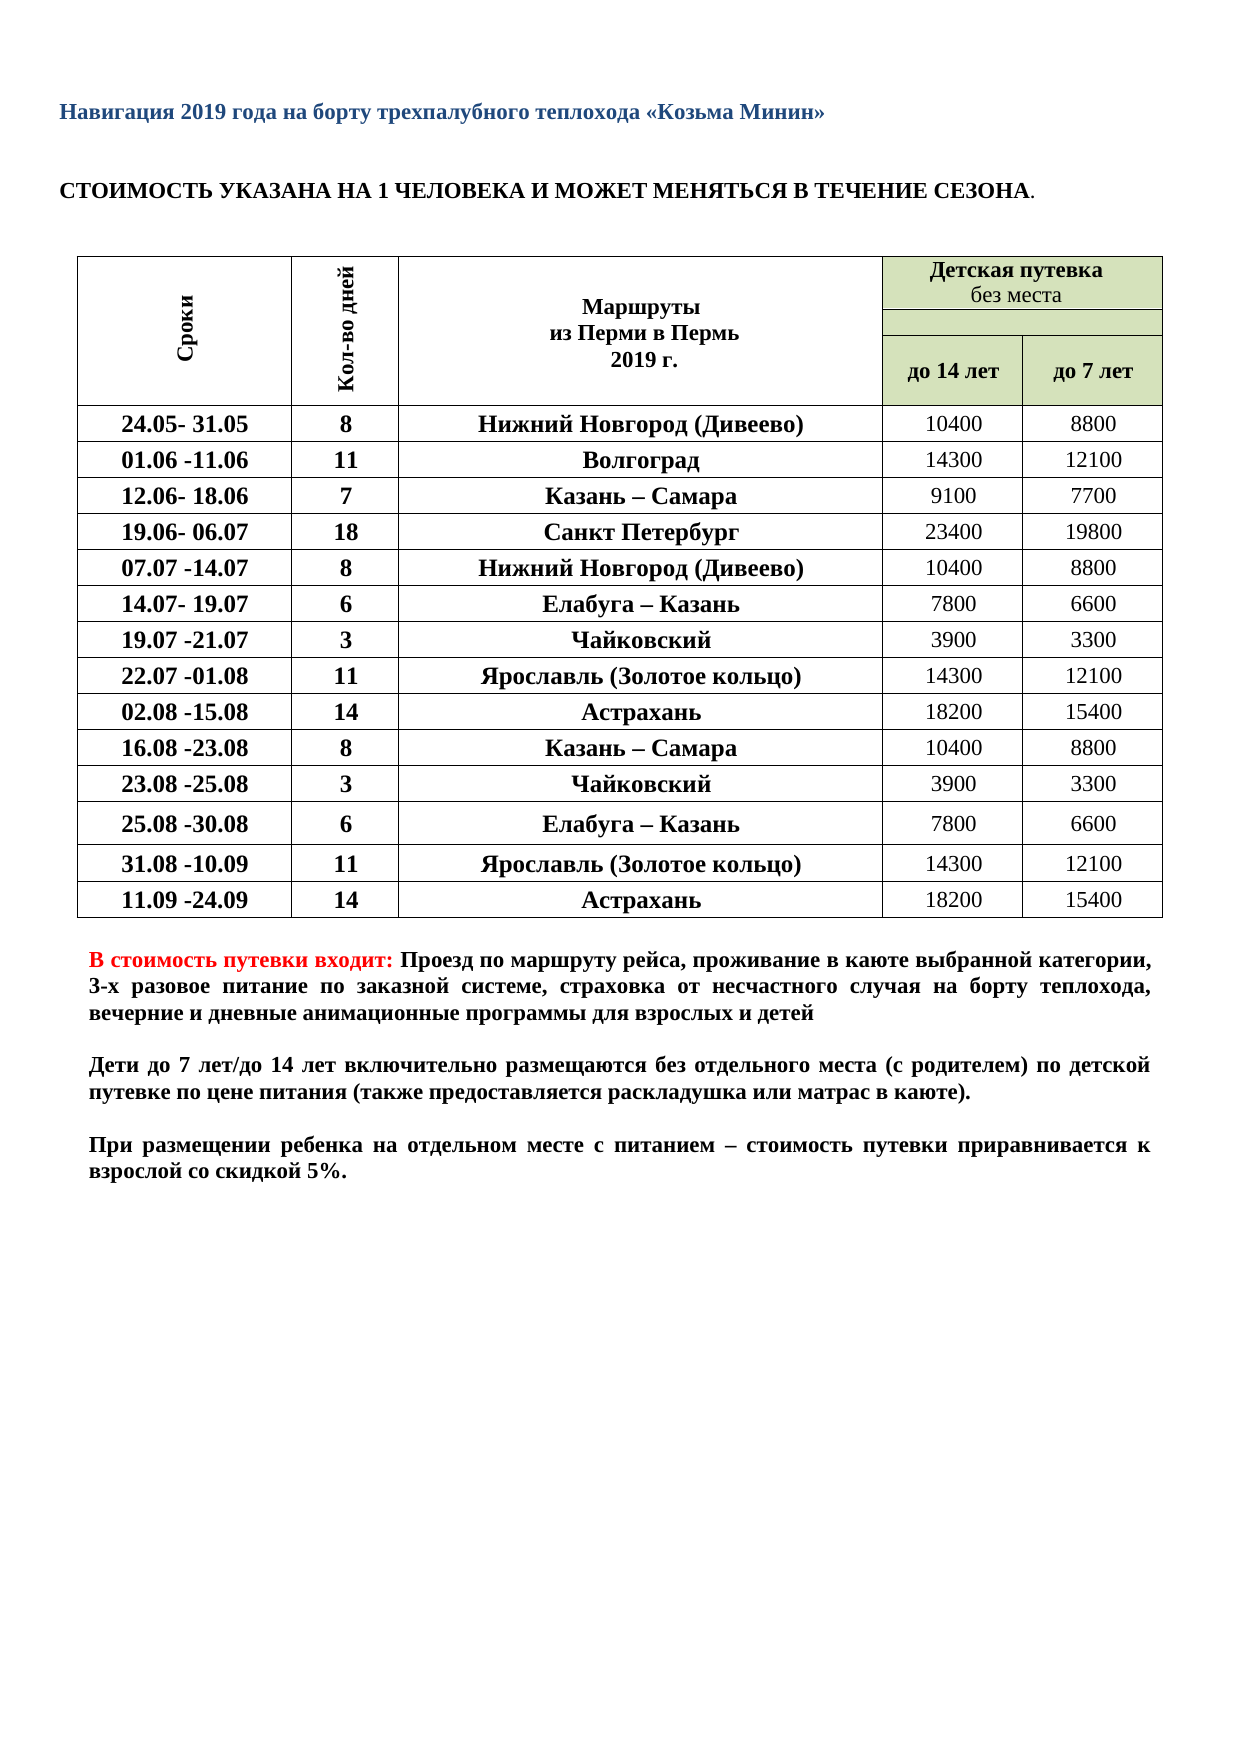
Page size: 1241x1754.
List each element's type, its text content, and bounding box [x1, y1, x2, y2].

table_cell 12.06- 18.06 [78, 478, 291, 513]
table_header Кол-во дней [292, 257, 398, 405]
table_cell Санкт Петербург [399, 514, 882, 549]
table_cell 12100 [1023, 658, 1162, 693]
table_cell Чайковский [399, 766, 882, 801]
table_cell Астрахань [399, 882, 882, 917]
table_cell 14300 [883, 658, 1022, 693]
table_cell [883, 310, 1162, 335]
table_cell 10400 [883, 730, 1022, 765]
table_cell 14300 [883, 845, 1022, 881]
table_cell 12100 [1023, 845, 1162, 881]
table_cell 23.08 -25.08 [78, 766, 291, 801]
text В стоимость путевки входит: Проезд по маршруту рейса, проживание в каюте выбранной категории, 3-х разовое питание по заказной системе, страховка от несчастного случая на борту теплохода, вечерние и дневные анимационные программы для взрослых и детей [89, 946, 1152, 1025]
table_cell 11 [292, 442, 398, 477]
table_cell 14300 [883, 442, 1022, 477]
table_cell 18200 [883, 694, 1022, 729]
table_cell 7700 [1023, 478, 1162, 513]
table_cell 9100 [883, 478, 1022, 513]
table_cell 15400 [1023, 882, 1162, 917]
table_cell 10400 [883, 406, 1022, 441]
table_cell 19.06- 06.07 [78, 514, 291, 549]
text СТОИМОСТЬ УКАЗАНА НА 1 ЧЕЛОВЕКА И МОЖЕТ МЕНЯТЬСЯ В ТЕЧЕНИЕ СЕЗОНА. [59, 177, 1176, 203]
table_cell Астрахань [399, 694, 882, 729]
table_cell 3900 [883, 766, 1022, 801]
table_cell 11 [292, 658, 398, 693]
table_cell 6 [292, 802, 398, 844]
table_cell 3900 [883, 622, 1022, 657]
table_cell до 7 лет [1023, 336, 1162, 405]
table_cell Казань – Самара [399, 478, 882, 513]
table_cell 31.08 -10.09 [78, 845, 291, 881]
table_cell 7 [292, 478, 398, 513]
table_header Детская путевка без места [883, 257, 1162, 308]
text Дети до 7 лет/до 14 лет включительно размещаются без отдельного места (с родителем) по детской путевке по цене питания (также предоставляется раскладушка или матрас в каюте). [89, 1052, 1152, 1104]
table_cell 3 [292, 766, 398, 801]
table_cell Чайковский [399, 622, 882, 657]
table_cell 16.08 -23.08 [78, 730, 291, 765]
table_cell 14.07- 19.07 [78, 586, 291, 621]
table_cell 7800 [883, 802, 1022, 844]
text Навигация 2019 года на борту трехпалубного теплохода «Козьма Минин» [59, 98, 1176, 124]
table_cell до 14 лет [883, 336, 1022, 405]
table_cell Ярославль (Золотое кольцо) [399, 658, 882, 693]
table_cell 07.07 -14.07 [78, 550, 291, 585]
table_cell 8800 [1023, 406, 1162, 441]
table_cell 18 [292, 514, 398, 549]
table_cell 18200 [883, 882, 1022, 917]
table_cell 19.07 -21.07 [78, 622, 291, 657]
table_cell 11.09 -24.09 [78, 882, 291, 917]
table_cell 19800 [1023, 514, 1162, 549]
table_cell 25.08 -30.08 [78, 802, 291, 844]
table_cell 01.06 -11.06 [78, 442, 291, 477]
table_cell 10400 [883, 550, 1022, 585]
table_cell 02.08 -15.08 [78, 694, 291, 729]
table_header Маршруты из Перми в Пермь 2019 г. [399, 257, 882, 405]
table_cell 6600 [1023, 586, 1162, 621]
table_cell Нижний Новгород (Дивеево) [399, 550, 882, 585]
table_cell 22.07 -01.08 [78, 658, 291, 693]
table_cell 14 [292, 882, 398, 917]
table_cell 8 [292, 550, 398, 585]
table_cell 6600 [1023, 802, 1162, 844]
table_cell Ярославль (Золотое кольцо) [399, 845, 882, 881]
text При размещении ребенка на отдельном месте с питанием – стоимость путевки приравнивается к взрослой со скидкой 5%. [89, 1131, 1152, 1183]
table_cell Казань – Самара [399, 730, 882, 765]
table_cell Волгоград [399, 442, 882, 477]
table_cell 15400 [1023, 694, 1162, 729]
table_cell 8 [292, 406, 398, 441]
table_cell 23400 [883, 514, 1022, 549]
table_cell Елабуга – Казань [399, 586, 882, 621]
table_cell 3 [292, 622, 398, 657]
table_cell 11 [292, 845, 398, 881]
table_cell 8800 [1023, 550, 1162, 585]
table_cell Нижний Новгород (Дивеево) [399, 406, 882, 441]
table_header Сроки [78, 257, 291, 405]
table_cell 14 [292, 694, 398, 729]
table_cell 8 [292, 730, 398, 765]
table_cell 24.05- 31.05 [78, 406, 291, 441]
table_cell 3300 [1023, 766, 1162, 801]
table_cell Елабуга – Казань [399, 802, 882, 844]
table_cell 6 [292, 586, 398, 621]
table_cell 12100 [1023, 442, 1162, 477]
table_cell 7800 [883, 586, 1022, 621]
table_cell 8800 [1023, 730, 1162, 765]
table_cell 3300 [1023, 622, 1162, 657]
